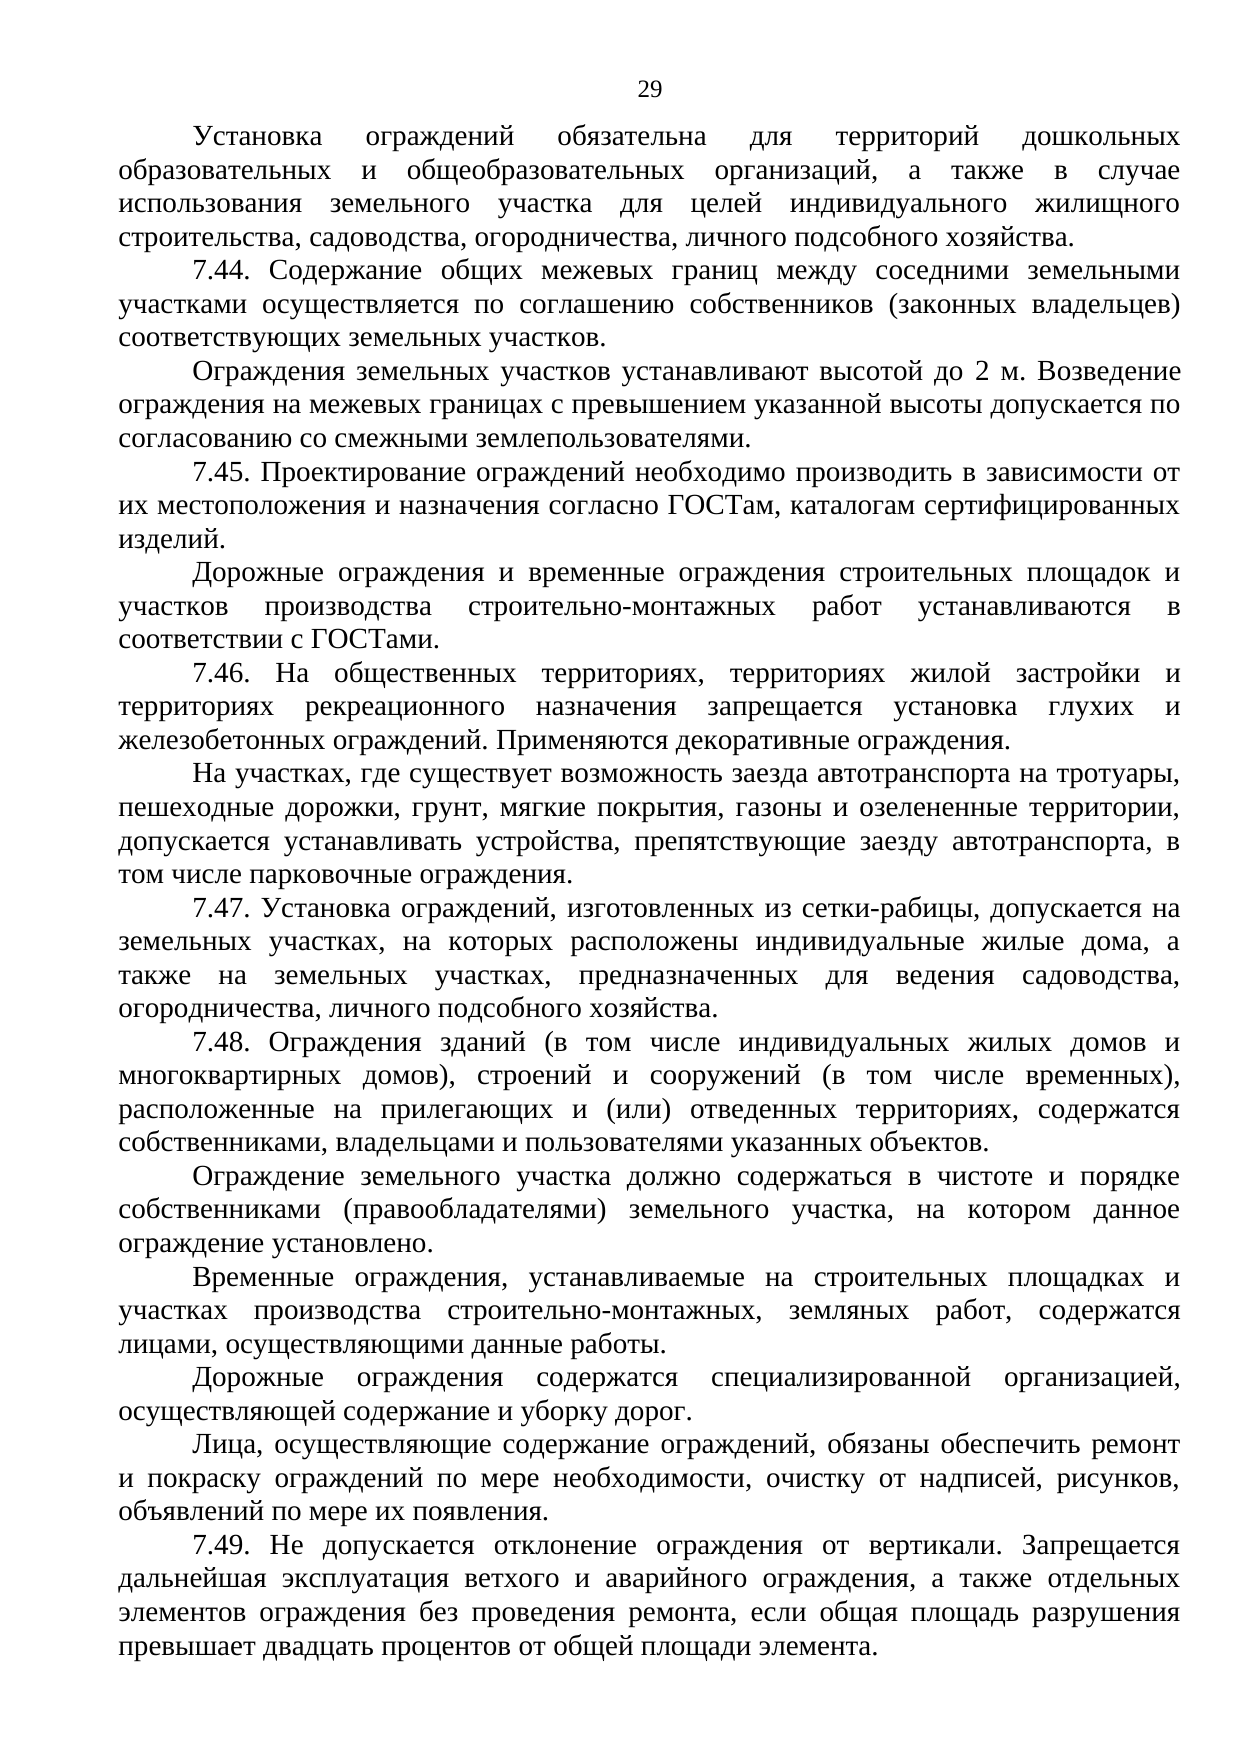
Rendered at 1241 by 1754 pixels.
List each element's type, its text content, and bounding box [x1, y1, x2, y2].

text Временные ограждения, устанавливаемые на строительных площадках и участках производства строительно-монтажных, земляных работ, содержатся лицами, осуществляющими данные работы. [118, 1259, 1181, 1359]
text 7.46. На общественных территориях, территориях жилой застройки и территориях рекреационного назначения запрещается установка глухих и железобетонных ограждений. Применяются декоративные ограждения. [118, 655, 1181, 756]
text На участках, где существует возможность заезда автотранспорта на тротуары, пешеходные дорожки, грунт, мягкие покрытия, газоны и озелененные территории, допускается устанавливать устройства, препятствующие заезду автотранспорта, в том числе парковочные ограждения. [118, 756, 1181, 890]
text 7.49. Не допускается отклонение ограждения от вертикали. Запрещается дальнейшая эксплуатация ветхого и аварийного ограждения, а также отдельных элементов ограждения без проведения ремонта, если общая площадь разрушения превышает двадцать процентов от общей площади элемента. [118, 1527, 1181, 1661]
text Ограждение земельного участка должно содержаться в чистоте и порядке собственниками (правообладателями) земельного участка, на котором данное ограждение установлено. [118, 1158, 1181, 1259]
text Дорожные ограждения и временные ограждения строительных площадок и участков производства строительно-монтажных работ устанавливаются в соответствии с ГОСТами. [118, 554, 1181, 655]
text 7.48. Ограждения зданий (в том числе индивидуальных жилых домов и многоквартирных домов), строений и сооружений (в том числе временных), расположенные на прилегающих и (или) отведенных территориях, содержатся собственниками, владельцами и пользователями указанных объектов. [118, 1024, 1181, 1158]
text 7.47. Установка ограждений, изготовленных из сетки-рабицы, допускается на земельных участках, на которых расположены индивидуальные жилые дома, а также на земельных участках, предназначенных для ведения садоводства, огородничества, личного подсобного хозяйства. [118, 890, 1181, 1024]
text Ограждения земельных участков устанавливают высотой до 2 м. Возведение ограждения на межевых границах с превышением указанной высоты допускается по согласованию со смежными землепользователями. [118, 353, 1181, 454]
text 7.45. Проектирование ограждений необходимо производить в зависимости от их местоположения и назначения согласно ГОСТам, каталогам сертифицированных изделий. [118, 454, 1181, 554]
text 7.44. Содержание общих межевых границ между соседними земельными участками осуществляется по соглашению собственников (законных владельцев) соответствующих земельных участков. [118, 252, 1181, 353]
text Дорожные ограждения содержатся специализированной организацией, осуществляющей содержание и уборку дорог. [118, 1359, 1181, 1426]
text Лица, осуществляющие содержание ограждений, обязаны обеспечить ремонт и покраску ограждений по мере необходимости, очистку от надписей, рисунков, объявлений по мере их появления. [118, 1426, 1181, 1527]
text Установка ограждений обязательна для территорий дошкольных образовательных и общеобразовательных организаций, а также в случае использования земельного участка для целей индивидуального жилищного строительства, садоводства, огородничества, личного подсобного хозяйства. [118, 118, 1181, 252]
